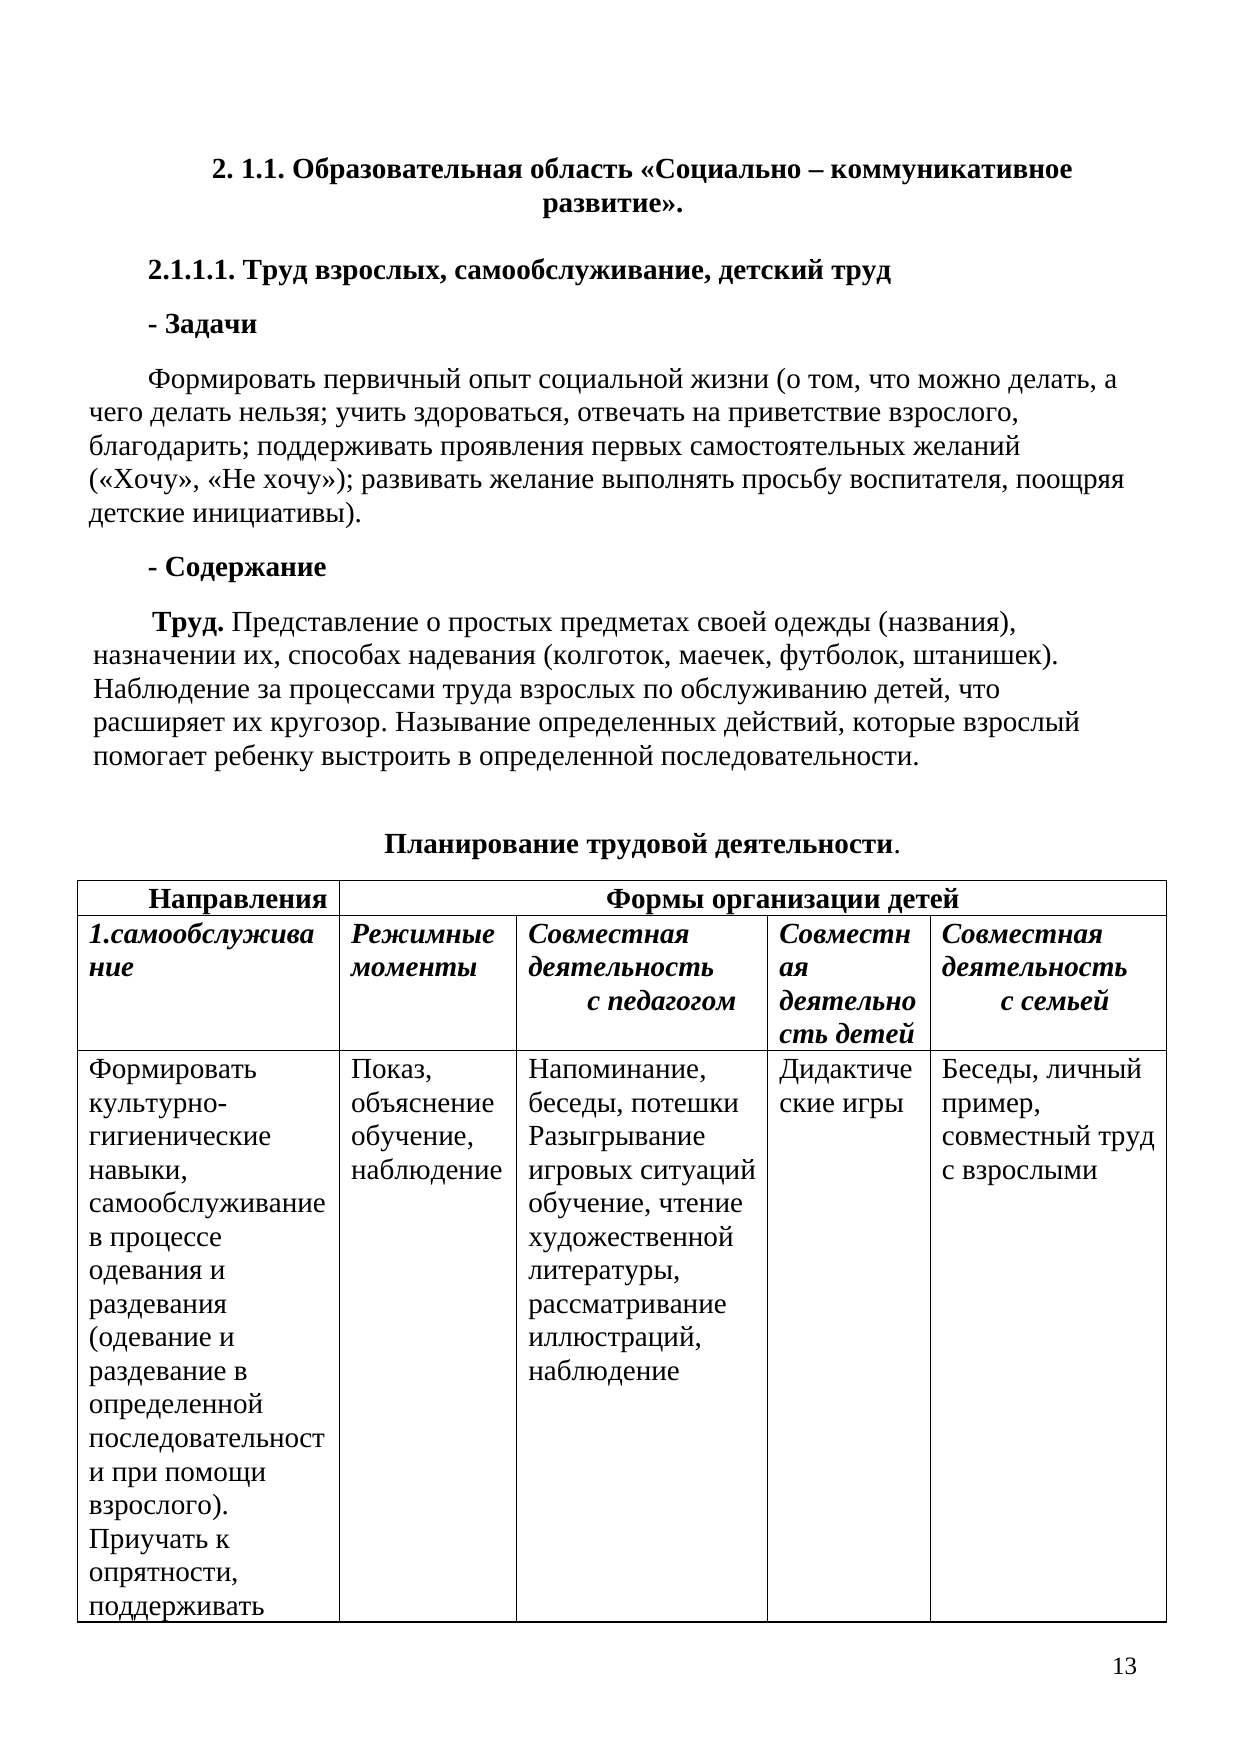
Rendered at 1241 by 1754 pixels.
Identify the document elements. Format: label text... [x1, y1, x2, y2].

text Труд. Представление о простых предметах своей одежды (названия), назначении их, способах надевания (колготок, маечек, футболок, штанишек). Наблюдение за процессами труда взрослых по обслуживанию детей, что расширяет их кругозор. Называние определенных действий, которые взрослый помогает ребенку выстроить в определенной последовательности. [93, 604, 1135, 772]
table_cell Совместная деятельность с семьей [931, 916, 1166, 1050]
table_cell Совместная деятельность детей [768, 916, 930, 1050]
text - Задачи [89, 307, 1137, 340]
text 2.1.1.1. Труд взрослых, самообслуживание, детский труд [89, 252, 1137, 286]
table_cell Совместная деятельность с педагогом [517, 916, 767, 1050]
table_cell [931, 1051, 1166, 1621]
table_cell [517, 1051, 767, 1621]
text Формировать первичный опыт социальной жизни (о том, что можно делать, а чего делать нельзя; учить здороваться, отвечать на приветствие взрослого, благодарить; поддерживать проявления первых самостоятельных желаний («Хочу», «Не хочу»); развивать желание выполнять просьбу воспитателя, поощряя детские инициативы). [89, 361, 1137, 529]
table_cell Режимные моменты [340, 916, 516, 1050]
text - Содержание [89, 549, 1137, 583]
text Планирование трудовой деятельности. [89, 826, 1137, 859]
table_cell Дидактические игры [768, 1051, 930, 1621]
table_cell 1.самообслуживание [78, 916, 339, 1050]
table_header Направления [78, 881, 339, 915]
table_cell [340, 1051, 516, 1621]
text 2. 1.1. Образовательная область «Социально – коммуникативное развитие». [89, 152, 1137, 219]
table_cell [78, 1051, 339, 1621]
table_header Формы организации детей [340, 881, 1166, 915]
